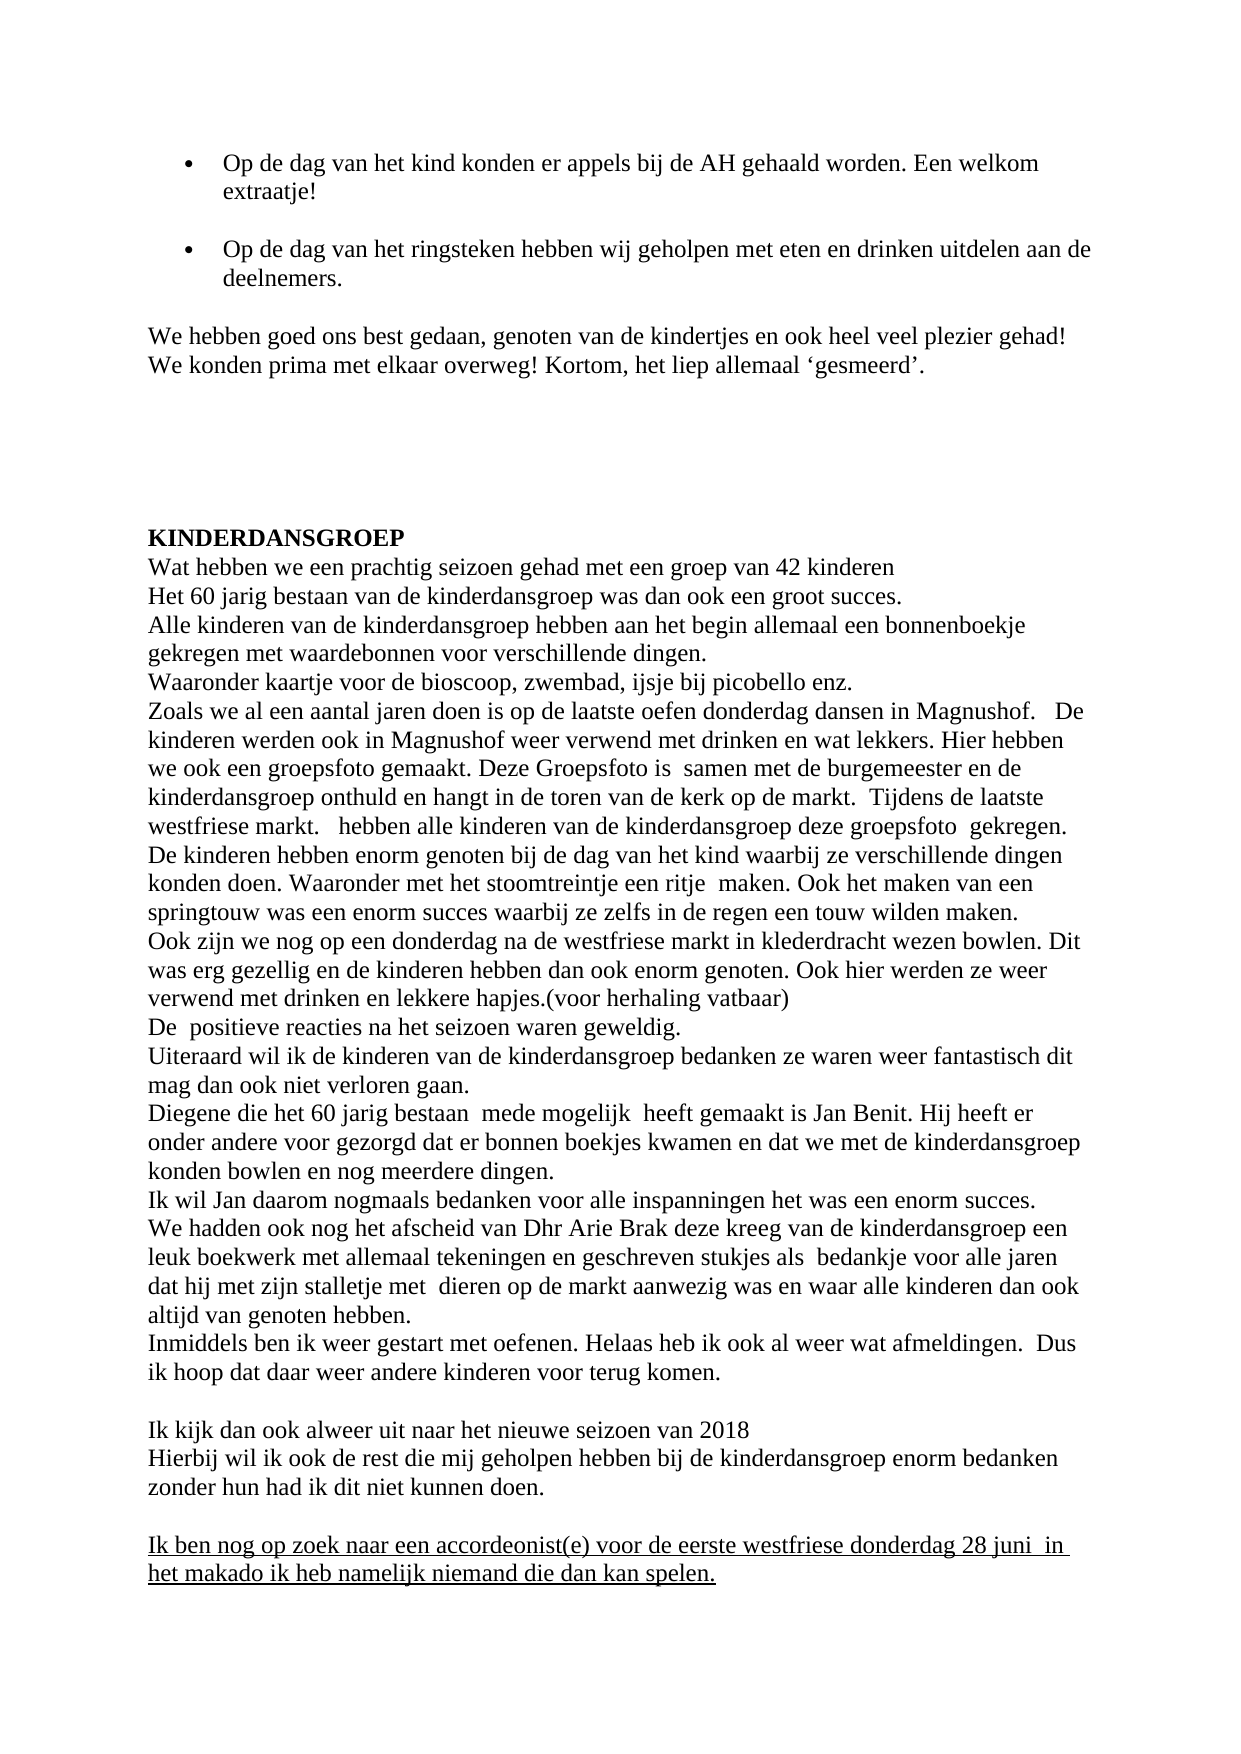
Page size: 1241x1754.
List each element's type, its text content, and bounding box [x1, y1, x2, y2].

text De positieve reacties na het seizoen waren geweldig. [148, 1012, 1093, 1041]
list Op de dag van het ringsteken hebben wij geholpen met eten en drinken uitdelen aan de deelnemers. [185, 234, 1093, 292]
text We hadden ook nog het afscheid van Dhr Arie Brak deze kreeg van de kinderdansgroep een leuk boekwerk met allemaal tekeningen en geschreven stukjes als bedankje voor alle jaren dat hij met zijn stalletje met dieren op de markt aanwezig was en waar alle kinderen dan ook altijd van genoten hebben. [148, 1213, 1093, 1328]
text KINDERDANSGROEP [148, 523, 1093, 552]
text De kinderen hebben enorm genoten bij de dag van het kind waarbij ze verschillende dingen konden doen. Waaronder met het stoomtreintje een ritje maken. Ook het maken van een springtouw was een enorm succes waarbij ze zelfs in de regen een touw wilden maken. [148, 840, 1093, 926]
text Hierbij wil ik ook de rest die mij geholpen hebben bij de kinderdansgroep enorm bedanken zonder hun had ik dit niet kunnen doen. [148, 1443, 1093, 1501]
text Inmiddels ben ik weer gestart met oefenen. Helaas heb ik ook al weer wat afmeldingen. Dus ik hoop dat daar weer andere kinderen voor terug komen. [148, 1328, 1093, 1386]
text Wat hebben we een prachtig seizoen gehad met een groep van 42 kinderen [148, 552, 1093, 581]
list Op de dag van het kind konden er appels bij de AH gehaald worden. Een welkom extraatje! [185, 148, 1093, 205]
text Diegene die het 60 jarig bestaan mede mogelijk heeft gemaakt is Jan Benit. Hij heeft er onder andere voor gezorgd dat er bonnen boekjes kwamen en dat we met de kinderdansgroep konden bowlen en nog meerdere dingen. [148, 1098, 1093, 1185]
text Zoals we al een aantal jaren doen is op de laatste oefen donderdag dansen in Magnushof. De kinderen werden ook in Magnushof weer verwend met drinken en wat lekkers. Hier hebben we ook een groepsfoto gemaakt. Deze Groepsfoto is samen met de burgemeester en de kinderdansgroep onthuld en hangt in de toren van de kerk op de markt. Tijdens de laatste westfriese markt. hebben alle kinderen van de kinderdansgroep deze groepsfoto gekregen. [148, 696, 1093, 840]
text Ik kijk dan ook alweer uit naar het nieuwe seizoen van 2018 [148, 1415, 1093, 1443]
text Het 60 jarig bestaan van de kinderdansgroep was dan ook een groot succes. [148, 581, 1093, 610]
text Ook zijn we nog op een donderdag na de westfriese markt in klederdracht wezen bowlen. Dit was erg gezellig en de kinderen hebben dan ook enorm genoten. Ook hier werden ze weer verwend met drinken en lekkere hapjes.(voor herhaling vatbaar) [148, 926, 1093, 1012]
text Alle kinderen van de kinderdansgroep hebben aan het begin allemaal een bonnenboekje gekregen met waardebonnen voor verschillende dingen. [148, 610, 1093, 667]
text Ik wil Jan daarom nogmaals bedanken voor alle inspanningen het was een enorm succes. [148, 1185, 1093, 1213]
text Uiteraard wil ik de kinderen van de kinderdansgroep bedanken ze waren weer fantastisch dit mag dan ook niet verloren gaan. [148, 1041, 1093, 1098]
text We hebben goed ons best gedaan, genoten van de kindertjes en ook heel veel plezier gehad! We konden prima met elkaar overweg! Kortom, het liep allemaal ‘gesmeerd’. [148, 321, 1093, 378]
text Waaronder kaartje voor de bioscoop, zwembad, ijsje bij picobello enz. [148, 667, 1093, 696]
text Ik ben nog op zoek naar een accordeonist(e) voor de eerste westfriese donderdag 28 juni in het makado ik heb namelijk niemand die dan kan spelen. [148, 1530, 1093, 1587]
